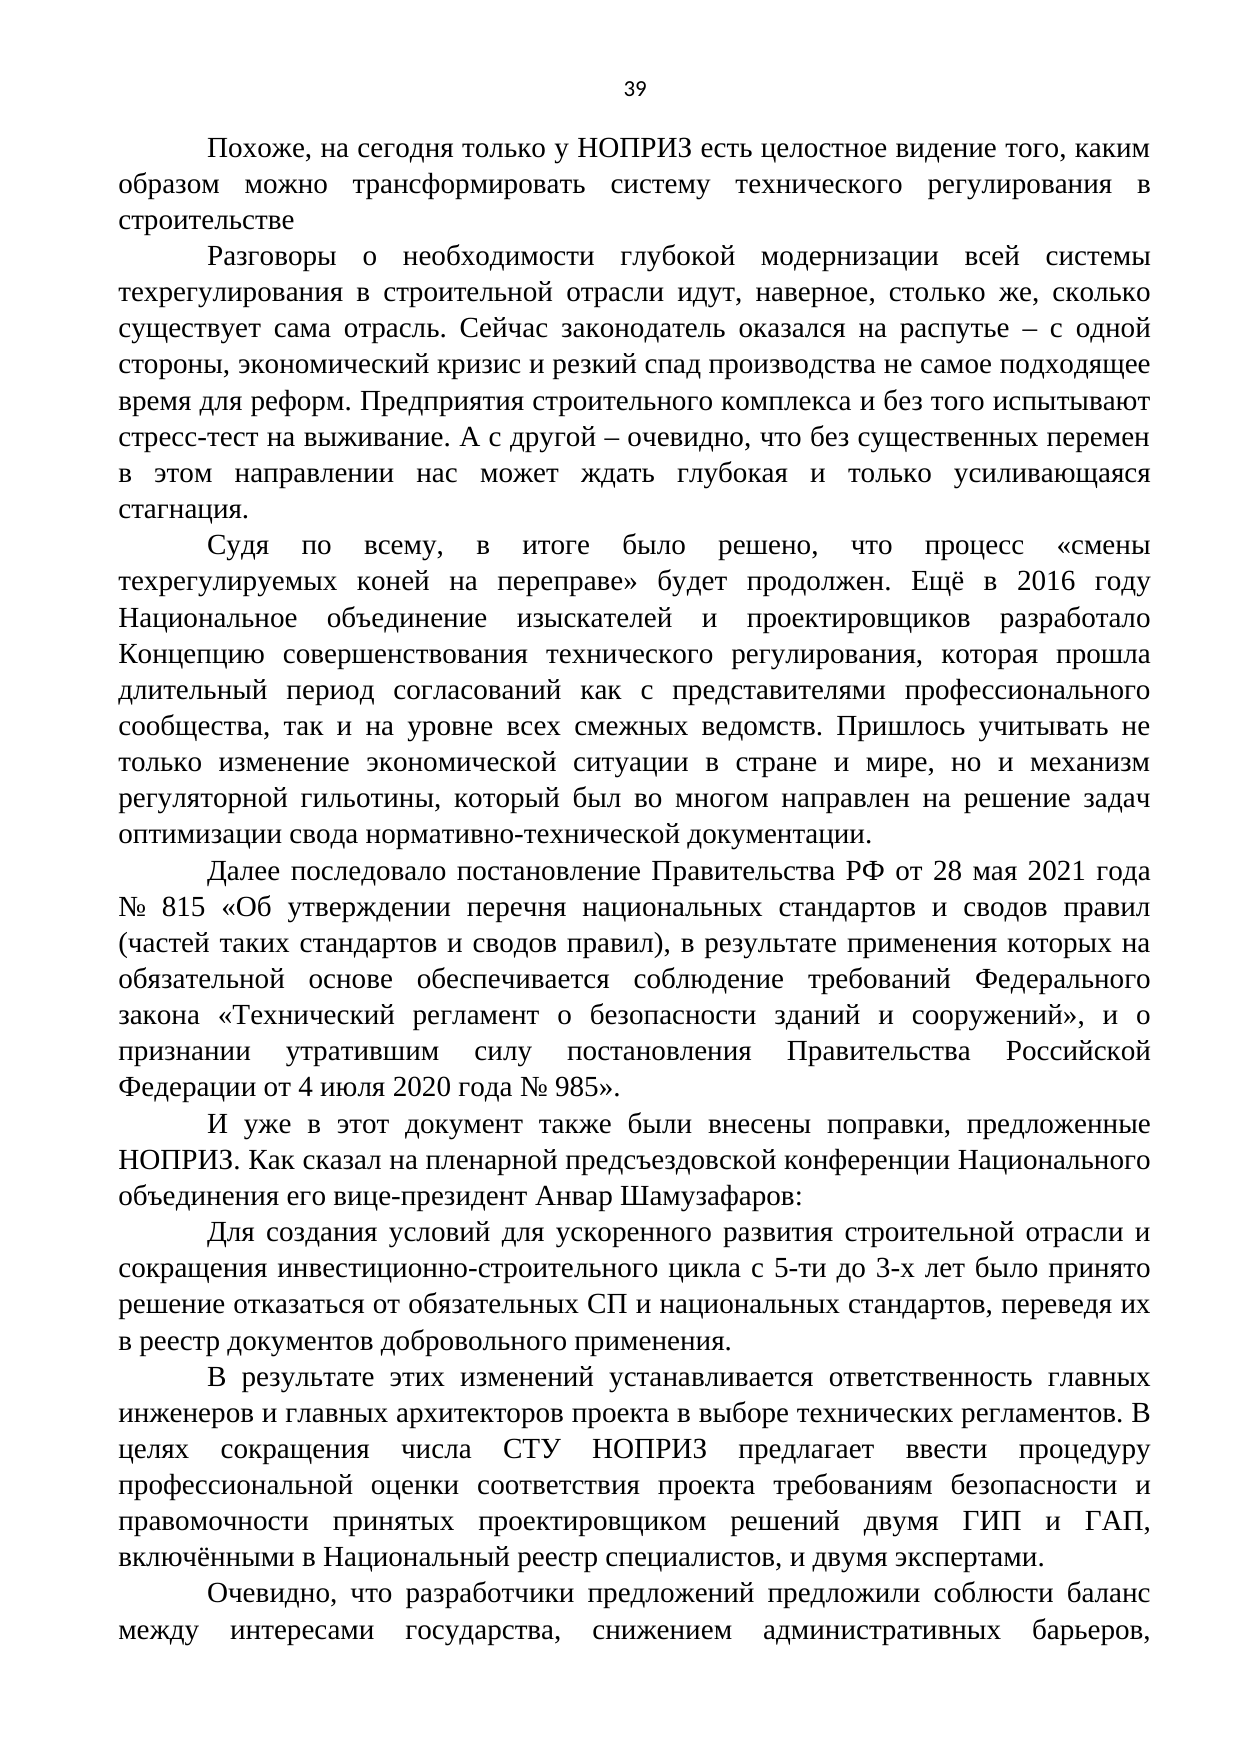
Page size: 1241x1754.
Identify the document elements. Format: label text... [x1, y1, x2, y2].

text Похоже, на сегодня только у НОПРИЗ есть целостное видение того, каким образом можно трансформировать систему технического регулирования в строительстве [118, 130, 1152, 236]
text И уже в этот документ также были внесены поправки, предложенные НОПРИЗ. Как сказал на пленарной предсъездовской конференции Национального объединения его вице-президент Анвар Шамузафаров: [118, 1106, 1152, 1212]
text Далее последовало постановление Правительства РФ от 28 мая 2021 года № 815 «Об утверждении перечня национальных стандартов и сводов правил (частей таких стандартов и сводов правил), в результате применения которых на обязательной основе обеспечивается соблюдение требований Федерального закона «Технический регламент о безопасности зданий и сооружений», и о признании утратившим силу постановления Правительства Российской Федерации от 4 июля 2020 года № 985». [118, 853, 1152, 1103]
text Судя по всему, в итоге было решено, что процесс «смены техрегулируемых коней на переправе» будет продолжен. Ещё в 2016 году Национальное объединение изыскателей и проектировщиков разработало Концепцию совершенствования технического регулирования, которая прошла длительный период согласований как с представителями профессионального сообщества, так и на уровне всех смежных ведомств. Пришлось учитывать не только изменение экономической ситуации в стране и мире, но и механизм регуляторной гильотины, который был во многом направлен на решение задач оптимизации свода нормативно-технической документации. [118, 527, 1152, 850]
text В результате этих изменений устанавливается ответственность главных инженеров и главных архитекторов проекта в выборе технических регламентов. В целях сокращения числа СТУ НОПРИЗ предлагает ввести процедуру профессиональной оценки соответствия проекта требованиям безопасности и правомочности принятых проектировщиком решений двумя ГИП и ГАП, включёнными в Национальный реестр специалистов, и двумя экспертами. [118, 1359, 1152, 1573]
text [118, 1576, 1152, 1645]
text Разговоры о необходимости глубокой модернизации всей системы техрегулирования в строительной отрасли идут, наверное, столько же, сколько существует сама отрасль. Сейчас законодатель оказался на распутье – с одной стороны, экономический кризис и резкий спад производства не самое подходящее время для реформ. Предприятия строительного комплекса и без того испытывают стресс-тест на выживание. А с другой – очевидно, что без существенных перемен в этом направлении нас может ждать глубокая и только усиливающаяся стагнация. [118, 238, 1152, 525]
text Для создания условий для ускоренного развития строительной отрасли и сокращения инвестиционно-строительного цикла с 5-ти до 3-х лет было принято решение отказаться от обязательных СП и национальных стандартов, переведя их в реестр документов добровольного применения. [118, 1214, 1152, 1356]
